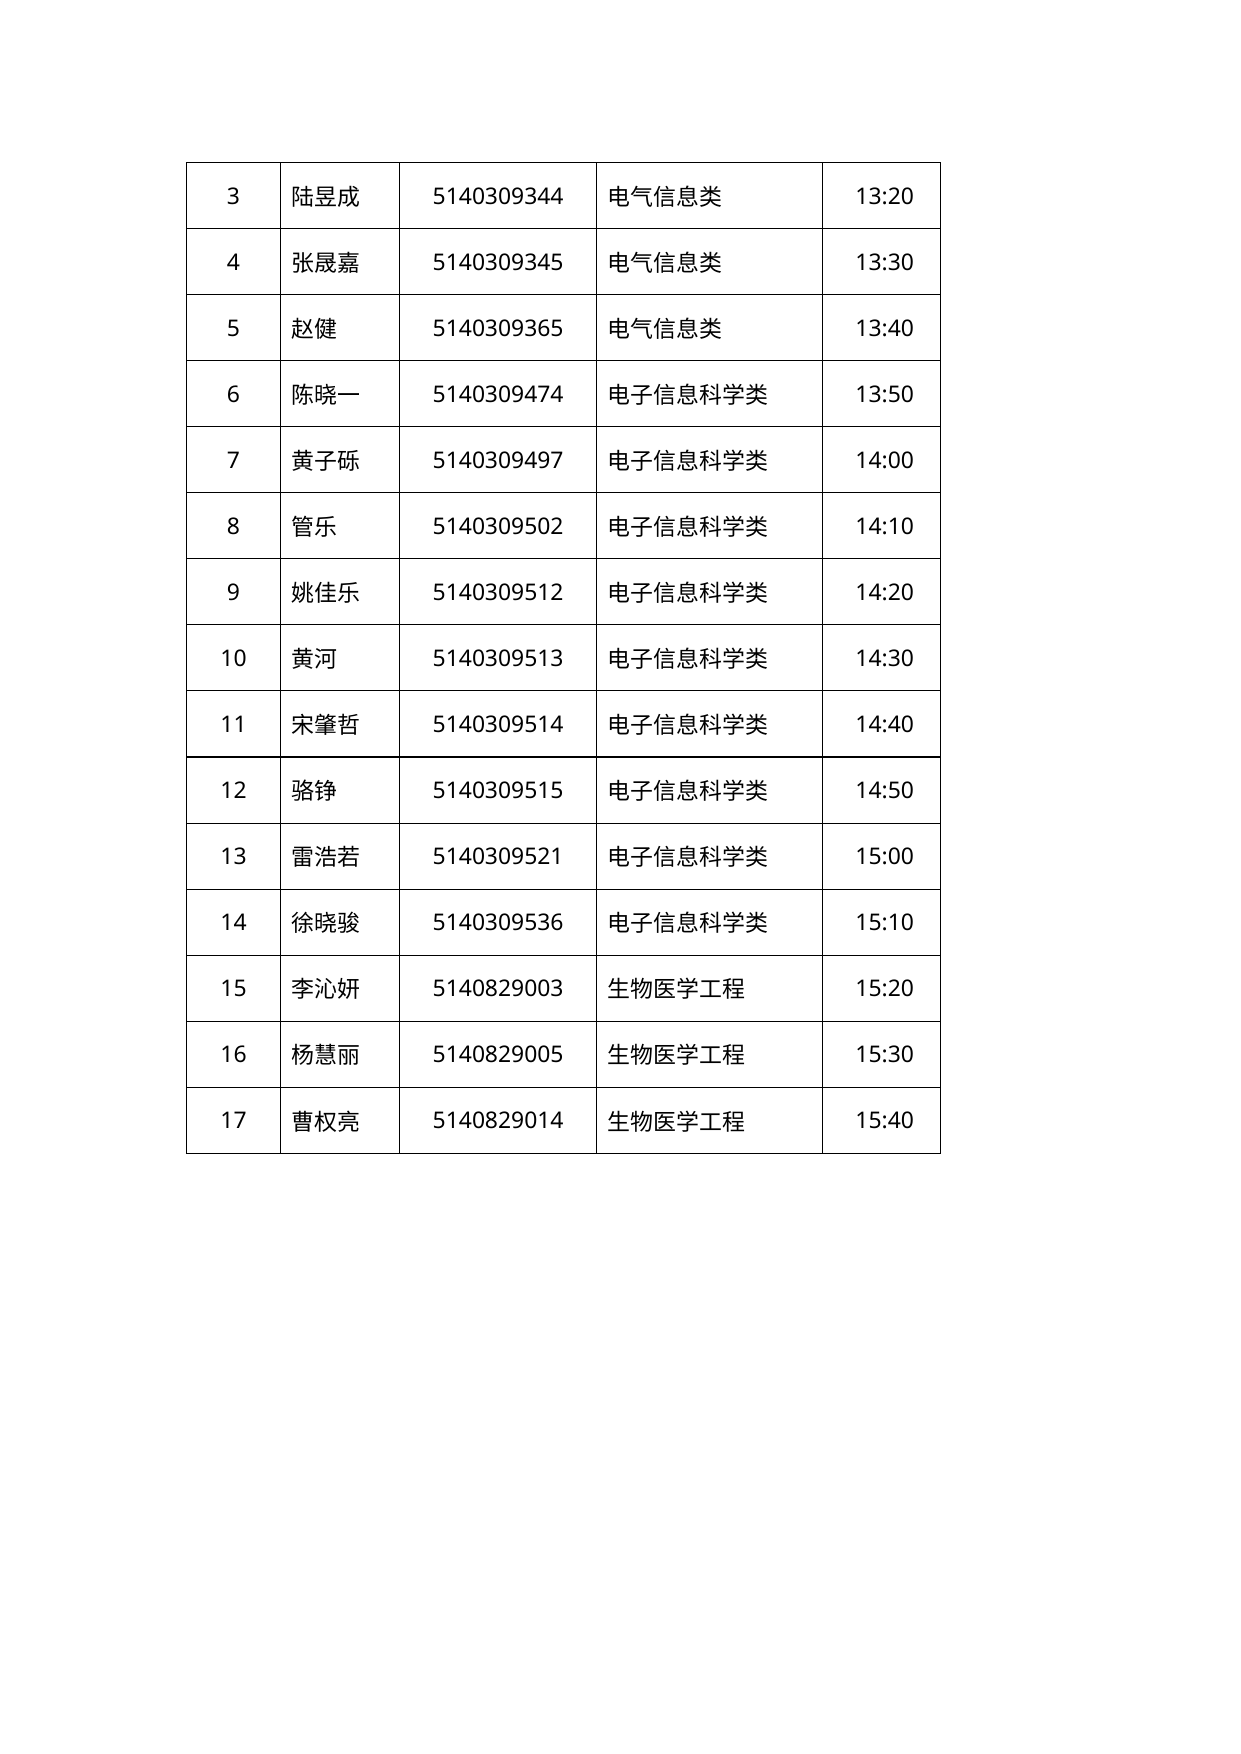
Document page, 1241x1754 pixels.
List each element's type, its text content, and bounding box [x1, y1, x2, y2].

table_cell 电气信息类 [597, 163, 822, 228]
table_cell 12 [187, 758, 280, 822]
table_cell 5140309512 [400, 559, 596, 624]
table_cell 5140829014 [400, 1088, 596, 1153]
table_cell 9 [187, 559, 280, 624]
table_cell 5140309514 [400, 691, 596, 756]
table_cell 13:20 [823, 163, 940, 228]
table_cell 张晟嘉 [281, 229, 399, 294]
table_cell 电子信息科学类 [597, 559, 822, 624]
table_cell 电子信息科学类 [597, 427, 822, 492]
table_cell 电子信息科学类 [597, 758, 822, 822]
table_cell 电子信息科学类 [597, 361, 822, 426]
table_cell 黄子砾 [281, 427, 399, 492]
table_cell 13:30 [823, 229, 940, 294]
table_cell 曹权亮 [281, 1088, 399, 1153]
table_cell 5140309515 [400, 758, 596, 822]
table_cell 电子信息科学类 [597, 824, 822, 888]
table_cell 14:10 [823, 493, 940, 558]
table_cell 5140309345 [400, 229, 596, 294]
table_cell 13:50 [823, 361, 940, 426]
table_cell 姚佳乐 [281, 559, 399, 624]
table_cell 5140309474 [400, 361, 596, 426]
table_cell 10 [187, 625, 280, 690]
table_cell 11 [187, 691, 280, 756]
table_cell 生物医学工程 [597, 1022, 822, 1087]
table_cell 生物医学工程 [597, 1088, 822, 1153]
table_cell 14:50 [823, 758, 940, 822]
table_cell 14:30 [823, 625, 940, 690]
table_cell 徐晓骏 [281, 890, 399, 954]
table_cell 电子信息科学类 [597, 493, 822, 558]
table_cell 电子信息科学类 [597, 691, 822, 756]
table_cell 13:40 [823, 295, 940, 360]
table_cell 6 [187, 361, 280, 426]
table_cell 李沁妍 [281, 956, 399, 1021]
table_cell 陈晓一 [281, 361, 399, 426]
table_cell 生物医学工程 [597, 956, 822, 1021]
table_cell 杨慧丽 [281, 1022, 399, 1087]
table_cell 雷浩若 [281, 824, 399, 888]
table_cell 电子信息科学类 [597, 890, 822, 954]
table_cell 17 [187, 1088, 280, 1153]
table_cell 5140309365 [400, 295, 596, 360]
table_cell 宋肇哲 [281, 691, 399, 756]
table_cell 黄河 [281, 625, 399, 690]
table_cell 骆铮 [281, 758, 399, 822]
table_cell 电子信息科学类 [597, 625, 822, 690]
table_cell 13 [187, 824, 280, 888]
table_cell 14:20 [823, 559, 940, 624]
table_cell 3 [187, 163, 280, 228]
table_cell 4 [187, 229, 280, 294]
table_cell 5140309536 [400, 890, 596, 954]
table_cell 14:40 [823, 691, 940, 756]
table_cell 7 [187, 427, 280, 492]
table_cell 15 [187, 956, 280, 1021]
table_cell 5140309502 [400, 493, 596, 558]
table_cell 电气信息类 [597, 295, 822, 360]
table_cell 电气信息类 [597, 229, 822, 294]
table_cell 16 [187, 1022, 280, 1087]
table_cell 5140829003 [400, 956, 596, 1021]
table_cell 8 [187, 493, 280, 558]
table_cell 15:40 [823, 1088, 940, 1153]
table_cell 陆昱成 [281, 163, 399, 228]
table_cell 15:00 [823, 824, 940, 888]
table_cell 15:10 [823, 890, 940, 954]
table_cell 5140309344 [400, 163, 596, 228]
table_cell 赵健 [281, 295, 399, 360]
table_cell 15:20 [823, 956, 940, 1021]
table_cell 5140309521 [400, 824, 596, 888]
table_cell 管乐 [281, 493, 399, 558]
table_cell 14:00 [823, 427, 940, 492]
table_cell 15:30 [823, 1022, 940, 1087]
table_cell 14 [187, 890, 280, 954]
table_cell 5140829005 [400, 1022, 596, 1087]
table_cell 5 [187, 295, 280, 360]
table_cell 5140309497 [400, 427, 596, 492]
table_cell 5140309513 [400, 625, 596, 690]
